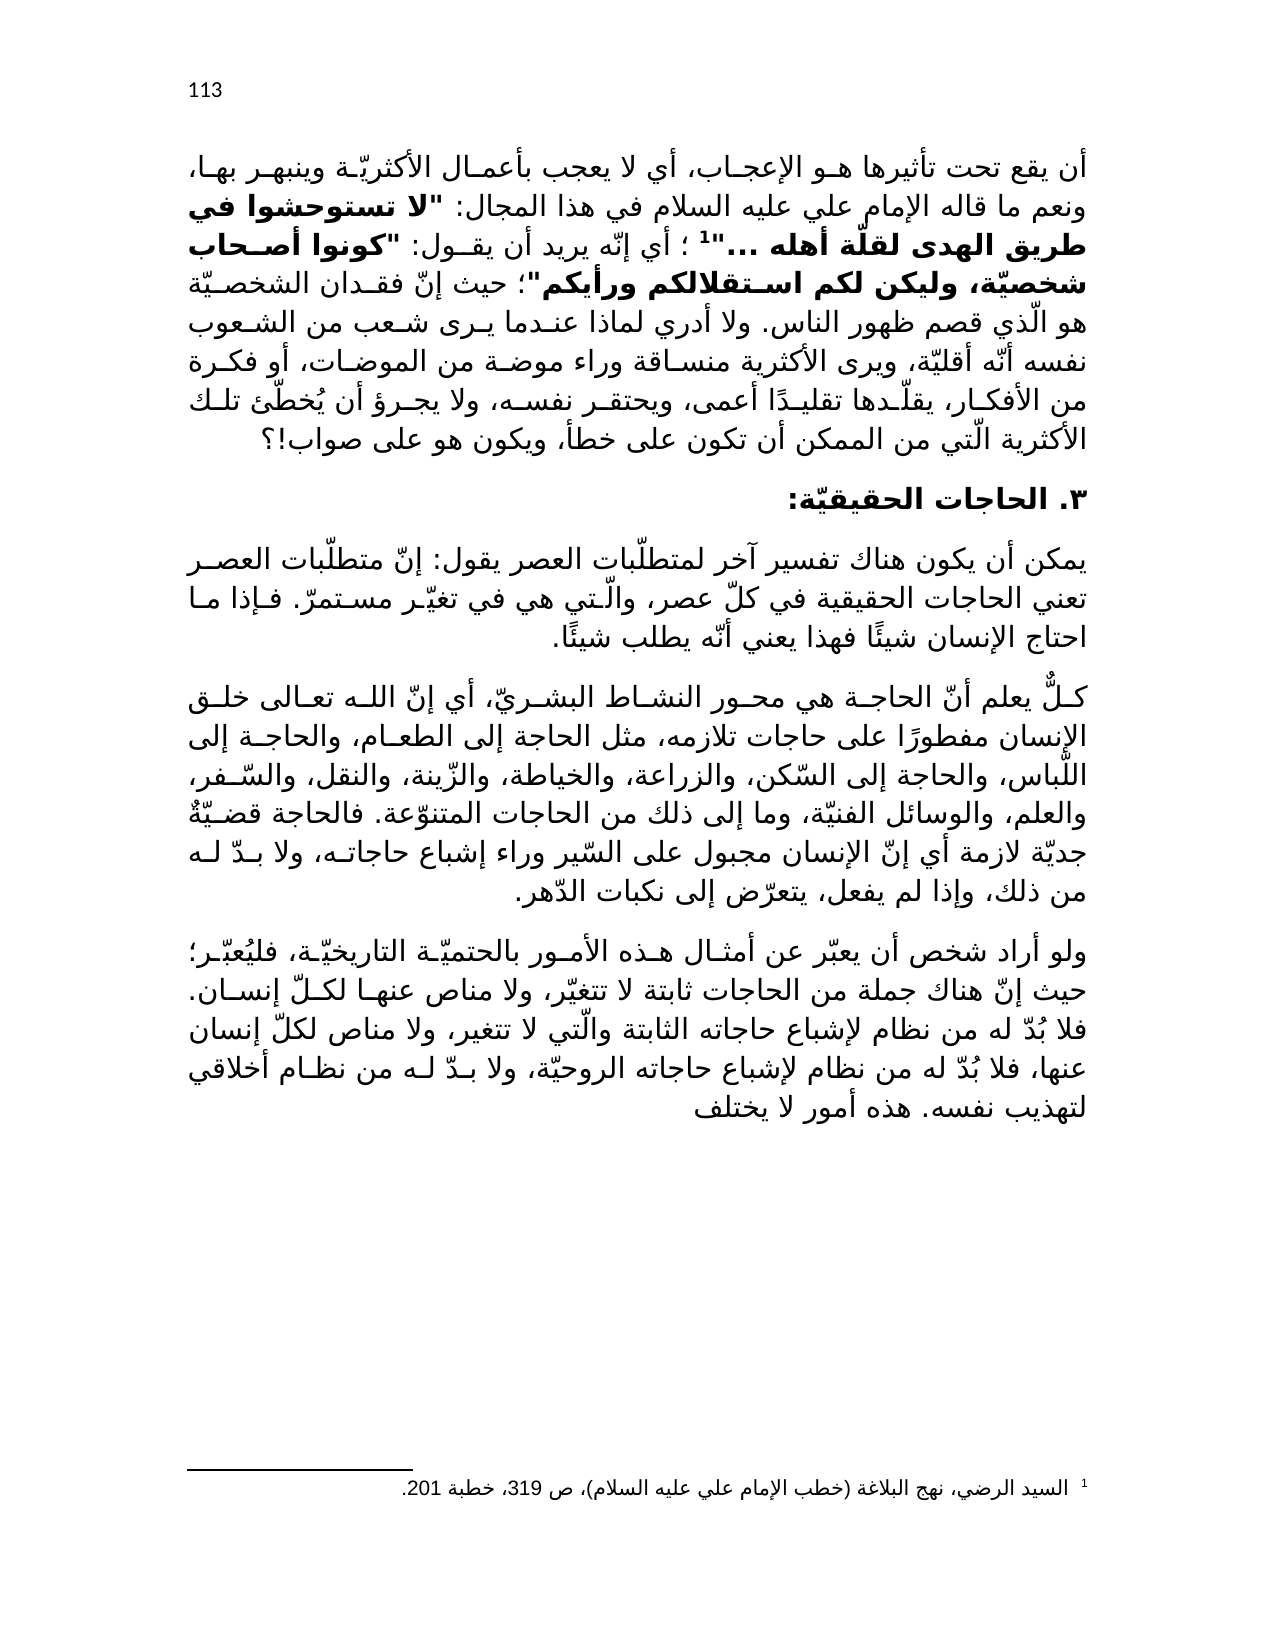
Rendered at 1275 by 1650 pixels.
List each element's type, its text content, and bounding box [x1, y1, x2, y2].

text ٣. الحاجات الحقيقيّة: [187, 482, 1087, 516]
text ولو أراد شخص أن يعبّر عن أمثال هذه الأمور بالحتميّة التاريخيّة، فليُعبّر؛ حيث إنّ هناك جملة من الحاجات ثابتة لا تتغيّر، ولا مناص عنها لكلّ إنسان. فلا بُدّ له من نظام لإشباع حاجاته الثابتة والّتي لا تتغير، ولا مناص لكلّ إنسان عنها، فلا بُدّ له من نظام لإشباع حاجاته الروحيّة، ولا بدّ له من نظام أخلاقي لتهذيب نفسه. هذه أمور لا يختلف [187, 934, 1087, 1124]
text يمكن أن يكون هناك تفسير آخر لمتطلّبات العصر يقول: إنّ متطلّبات العصر تعني الحاجات الحقيقية في كلّ عصر، والّتي هي في تغيّر مستمرّ. فإذا ما احتاج الإنسان شيئًا فهذا يعني أنّه يطلب شيئًا. [187, 542, 1087, 654]
text كلٌّ يعلم أنّ الحاجة هي محور النشاط البشريّ، أي إنّ الله تعالى خلق الإنسان مفطورًا على حاجات تلازمه، مثل الحاجة إلى الطعام، والحاجة إلى اللّباس، والحاجة إلى السّكن، والزراعة، والخياطة، والزّينة، والنقل، والسّفر، والعلم، والوسائل الفنيّة، وما إلى ذلك من الحاجات المتنوّعة. فالحاجة قضيّةٌ جديّة لازمة أي إنّ الإنسان مجبول على السّير وراء إشباع حاجاته، ولا بدّ له من ذلك، وإذا لم يفعل، يتعرّض إلى نكبات الدّهر. [187, 680, 1087, 909]
text أن يقع تحت تأثيرها هو الإعجاب، أي لا يعجب بأعمال الأكثريّة وينبهر بها، ونعم ما قاله الإمام علي عليه السلام في هذا المجال: "لا تستوحشوا في طريق الهدى لقلّة أهله ..." ؛ أي إنّه يريد أن يقول: "كونوا أصحاب شخصيّة، وليكن لكم استقلالكم ورأيكم"؛ حيث إنّ فقدان الشخصيّة هو الّذي قصم ظهور الناس. ولا أدري لماذا عندما يرى شعب من الشعوب نفسه أنّه أقليّة، ويرى الأكثرية منساقة وراء موضة من الموضات، أو فكرة من الأفكار، يقلّدها تقليدًا أعمى، ويحتقر نفسه، ولا يجرؤ أن يُخطّئ تلك الأكثرية الّتي من الممكن أن تكون على خطأ، ويكون هو على صواب!؟ [187, 150, 1087, 457]
